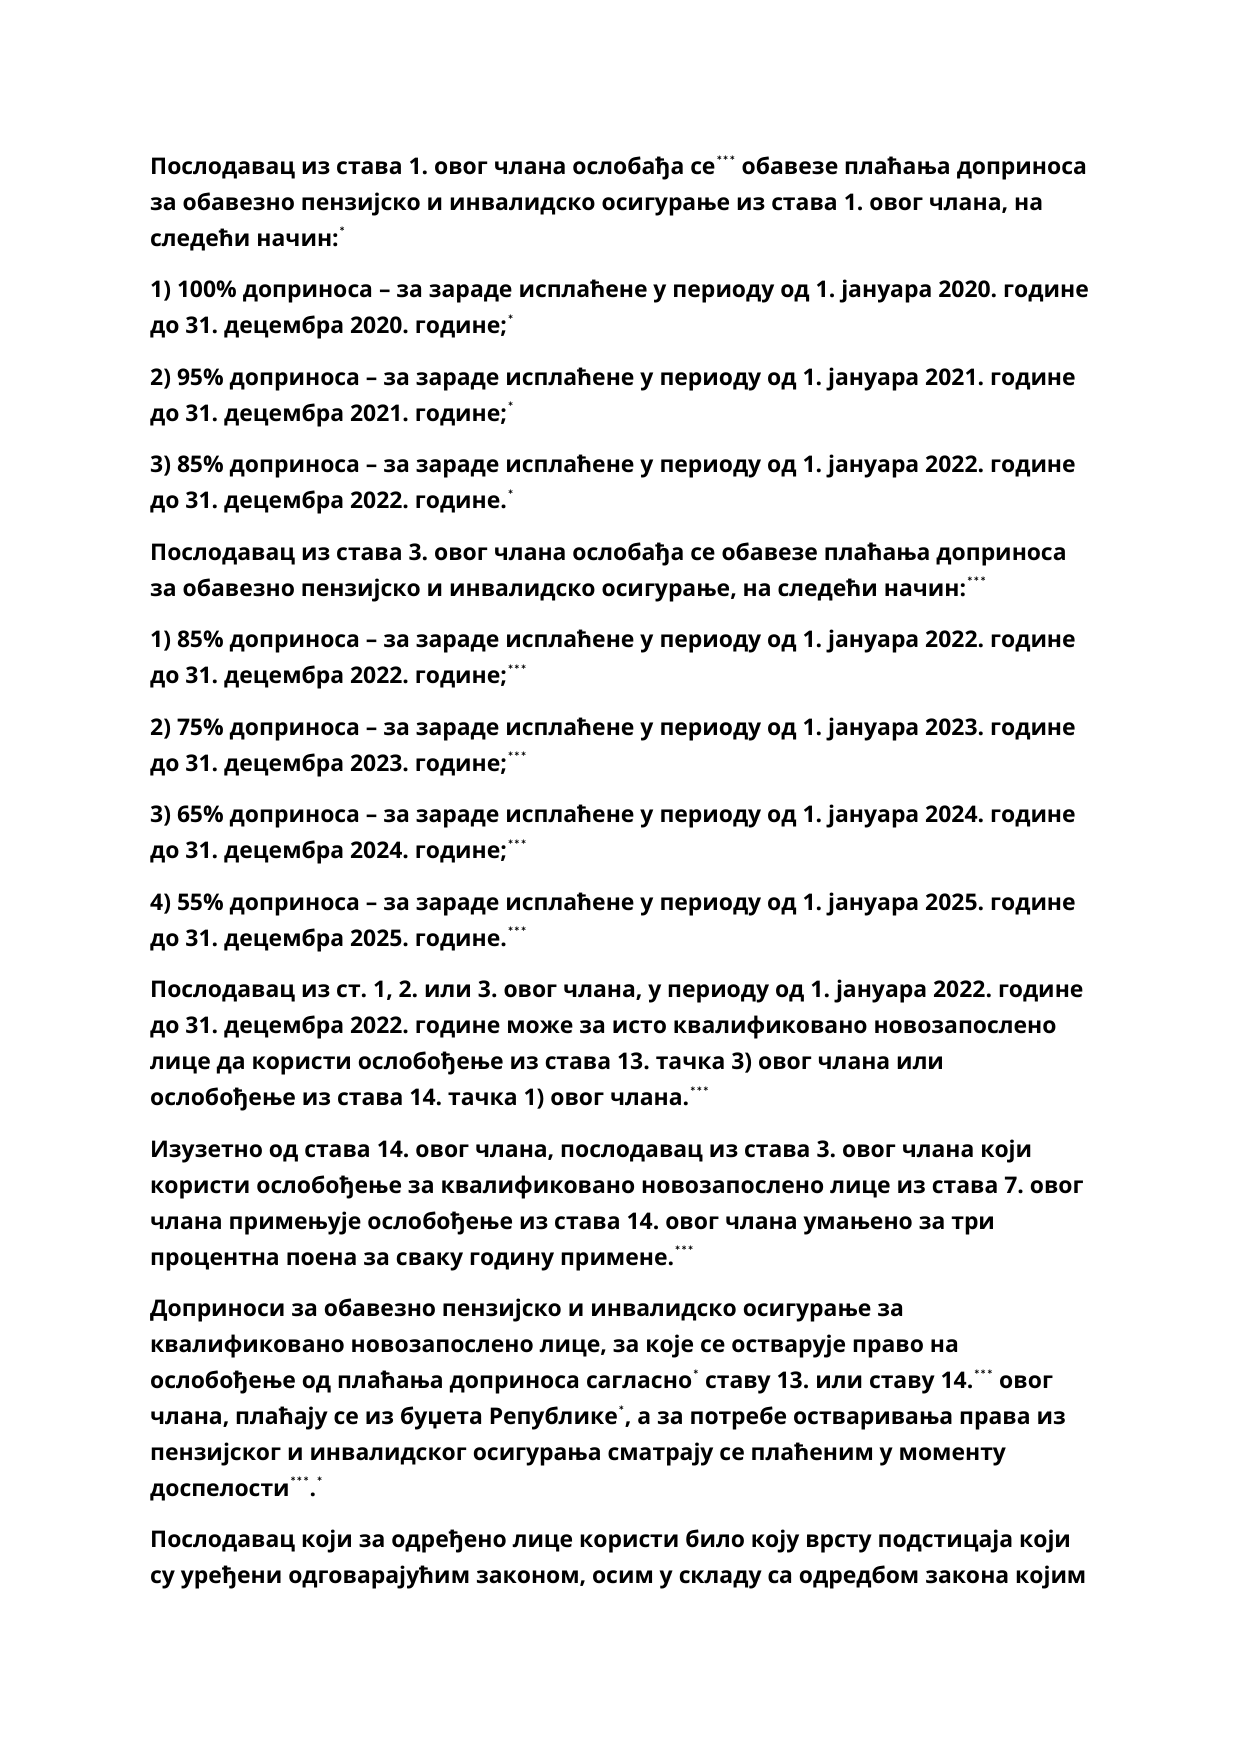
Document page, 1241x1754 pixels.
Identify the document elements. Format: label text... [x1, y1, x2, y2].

text 3) 65% доприноса – за зараде исплаћене у периоду од 1. јануара 2024. године до 31. децембра 2024. године;*** [150, 798, 1090, 866]
text Изузетно од става 14. овог члана, послодавац из става 3. овог члана који користи ослобођење за квалификовано новозапослено лице из става 7. овог члана примењује ослобођење из става 14. овог члана умањено за три процентна поена за сваку годину примене.*** [150, 1133, 1090, 1272]
text 1) 85% доприноса – за зараде исплаћене у периоду од 1. јануара 2022. године до 31. децембра 2022. године;*** [150, 623, 1090, 691]
text 2) 75% доприноса – за зараде исплаћене у периоду од 1. јануара 2023. године до 31. децембра 2023. године;*** [150, 711, 1090, 778]
text Доприноси за обавезно пензијско и инвалидско осигурање за квалификовано новозапослено лице, за које се остварује право на ослобођење од плаћања доприноса сагласно* ставу 13. или ставу 14.*** овог члана, плаћају се из буџета Републике*, а за потребе остваривања права из пензијског и инвалидског осигурања сматрају се плаћеним у моменту доспелости***.* [150, 1292, 1090, 1503]
text 4) 55% доприноса – за зараде исплаћене у периоду од 1. јануара 2025. године до 31. децембра 2025. године.*** [150, 886, 1090, 953]
text Послодавац из ст. 1, 2. или 3. овог члана, у периоду од 1. јануара 2022. године до 31. децембра 2022. године може за исто квалификовано новозапослено лице да користи ослобођење из става 13. тачка 3) овог члана или ослобођење из става 14. тачка 1) овог члана.*** [150, 973, 1090, 1112]
text Послодавац из става 1. овог члана ослобађа се*** обавезе плаћања доприноса за обавезно пензијско и инвалидско осигурање из става 1. овог члана, на следећи начин:* [150, 150, 1090, 253]
text 3) 85% доприноса – за зараде исплаћене у периоду од 1. јануара 2022. године до 31. децембра 2022. године.* [150, 448, 1090, 516]
text 1) 100% доприноса – за зараде исплаћене у периоду од 1. јануара 2020. године до 31. децембра 2020. године;* [150, 273, 1090, 341]
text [150, 1523, 1090, 1591]
text Послодавац из става 3. овог члана ослобађа се обавезе плаћања доприноса за обавезно пензијско и инвалидско осигурање, на следећи начин:*** [150, 536, 1090, 603]
text 2) 95% доприноса – за зараде исплаћене у периоду од 1. јануара 2021. године до 31. децембра 2021. године;* [150, 361, 1090, 428]
